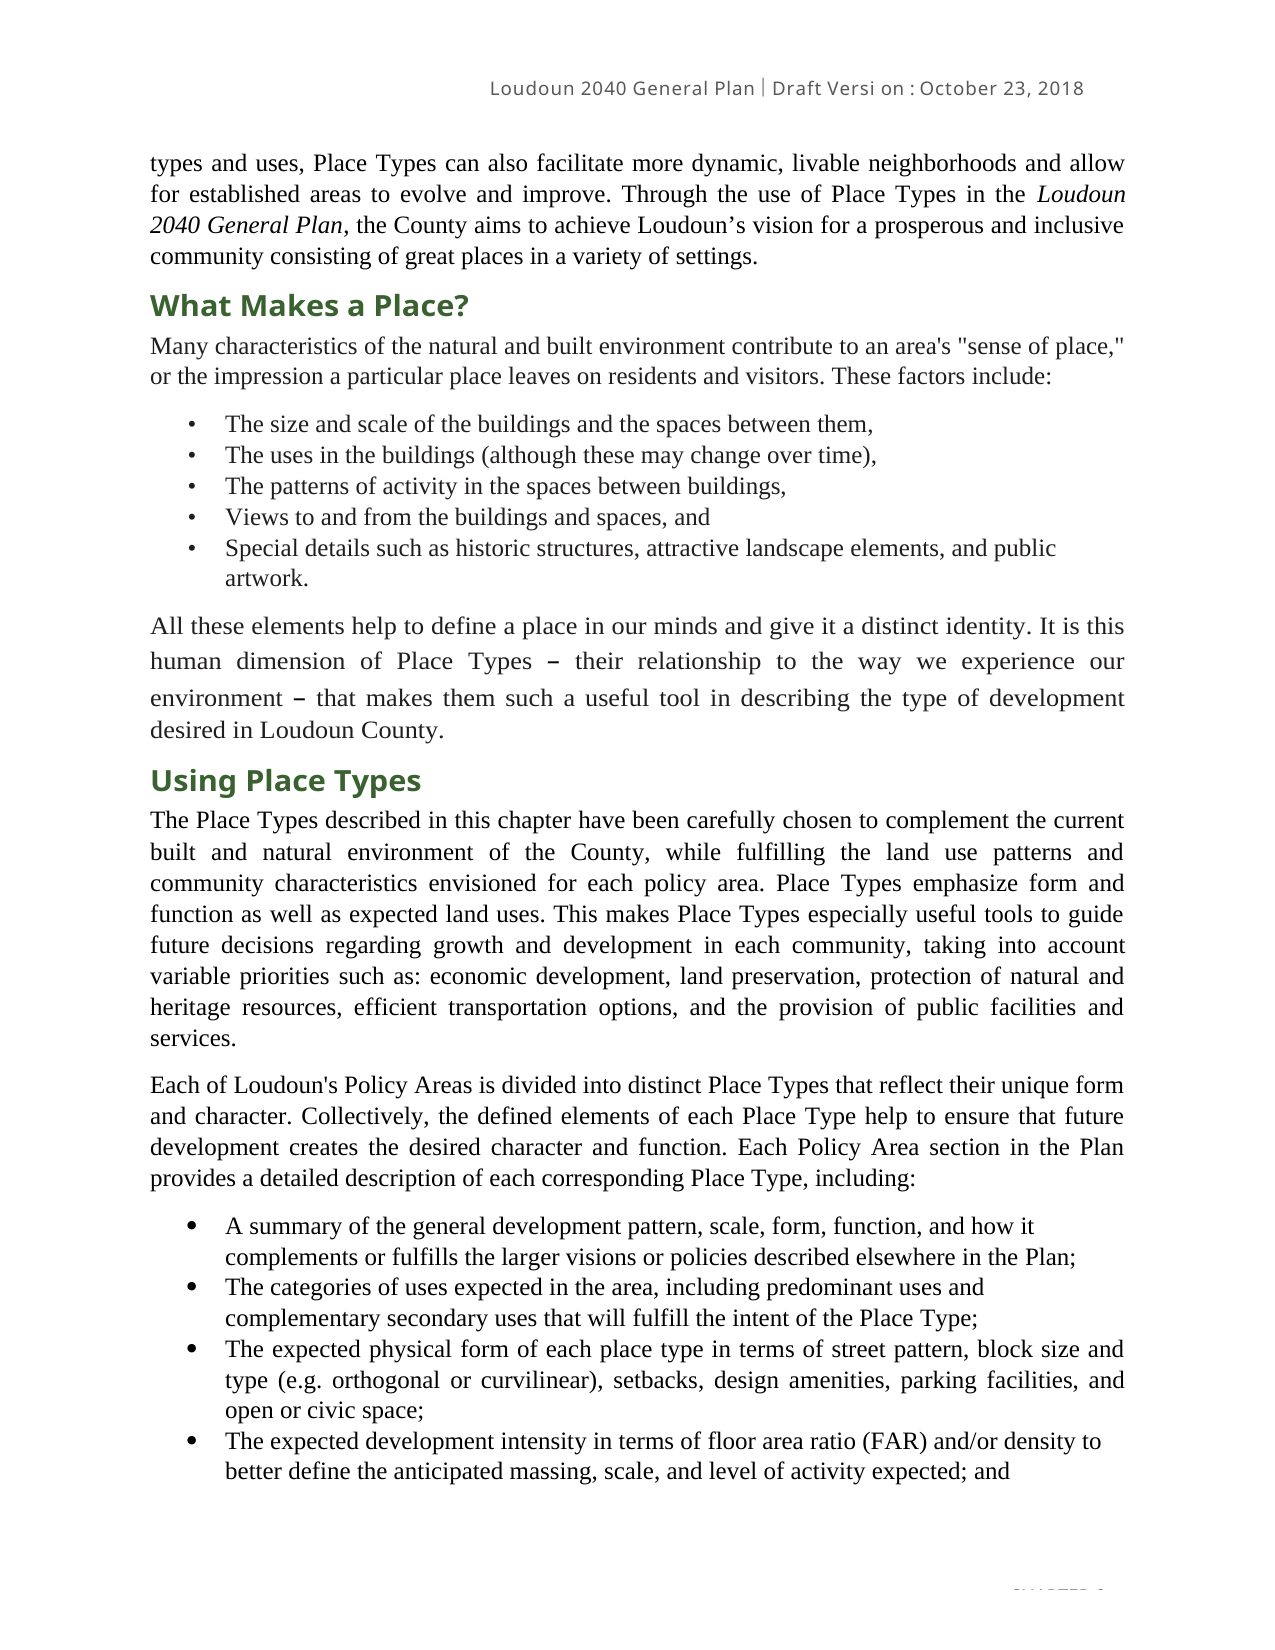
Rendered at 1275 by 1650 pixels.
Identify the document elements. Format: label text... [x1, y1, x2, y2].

text Many characteristics of the natural and built environment contribute to an area's "sense of place," or the impression a particular place leaves on residents and visitors. These factors include: [150, 331, 1126, 390]
list The patterns of activity in the spaces between buildings, [187, 471, 1137, 499]
subtitle What Makes a Place? [150, 286, 1137, 325]
list The expected development intensity in terms of floor area ratio (FAR) and/or density to better define the anticipated massing, scale, and level of activity expected; and [187, 1426, 1125, 1485]
list Views to and from the buildings and spaces, and [187, 502, 1137, 531]
text All these elements help to define a place in our minds and give it a distinct identity. It is this human dimension of Place Types – their relationship to the way we experience our environment – that makes them such a useful tool in describing the type of development desired in Loudoun County. [150, 611, 1126, 744]
list The uses in the buildings (although these may change over time), [187, 440, 1137, 468]
list The size and scale of the buildings and the spaces between them, [187, 409, 1137, 437]
text types and uses, Place Types can also facilitate more dynamic, livable neighborhoods and allow for established areas to evolve and improve. Through the use of Place Types in the Loudoun 2040 General Plan, the County aims to achieve Loudoun’s vision for a prosperous and inclusive community consisting of great places in a variety of settings. [150, 148, 1126, 269]
list The categories of uses expected in the area, including predominant uses and complementary secondary uses that will fulfill the intent of the Place Type; [187, 1272, 1125, 1332]
text Each of Loudoun's Policy Areas is divided into distinct Place Types that reflect their unique form and character. Collectively, the defined elements of each Place Type help to ensure that future development creates the desired character and function. Each Policy Area section in the Plan provides a detailed description of each corresponding Place Type, including: [150, 1070, 1125, 1192]
subtitle Using Place Types [150, 761, 1137, 800]
list The expected physical form of each place type in terms of street pattern, block size and type (e.g. orthogonal or curvilinear), setbacks, design amenities, parking facilities, and open or civic space; [187, 1334, 1126, 1424]
list Special details such as historic structures, attractive landscape elements, and public artwork. [187, 533, 1124, 592]
text The Place Types described in this chapter have been carefully chosen to complement the current built and natural environment of the County, while fulfilling the land use patterns and community characteristics envisioned for each policy area. Place Types emphasize form and function as well as expected land uses. This makes Place Types especially useful tools to guide future decisions regarding growth and development in each community, taking into account variable priorities such as: economic development, land preservation, protection of natural and heritage resources, efficient transportation options, and the provision of public facilities and services. [150, 806, 1125, 1052]
list A summary of the general development pattern, scale, form, function, and how it complements or fulfills the larger visions or policies described elsewhere in the Plan; [187, 1211, 1125, 1270]
